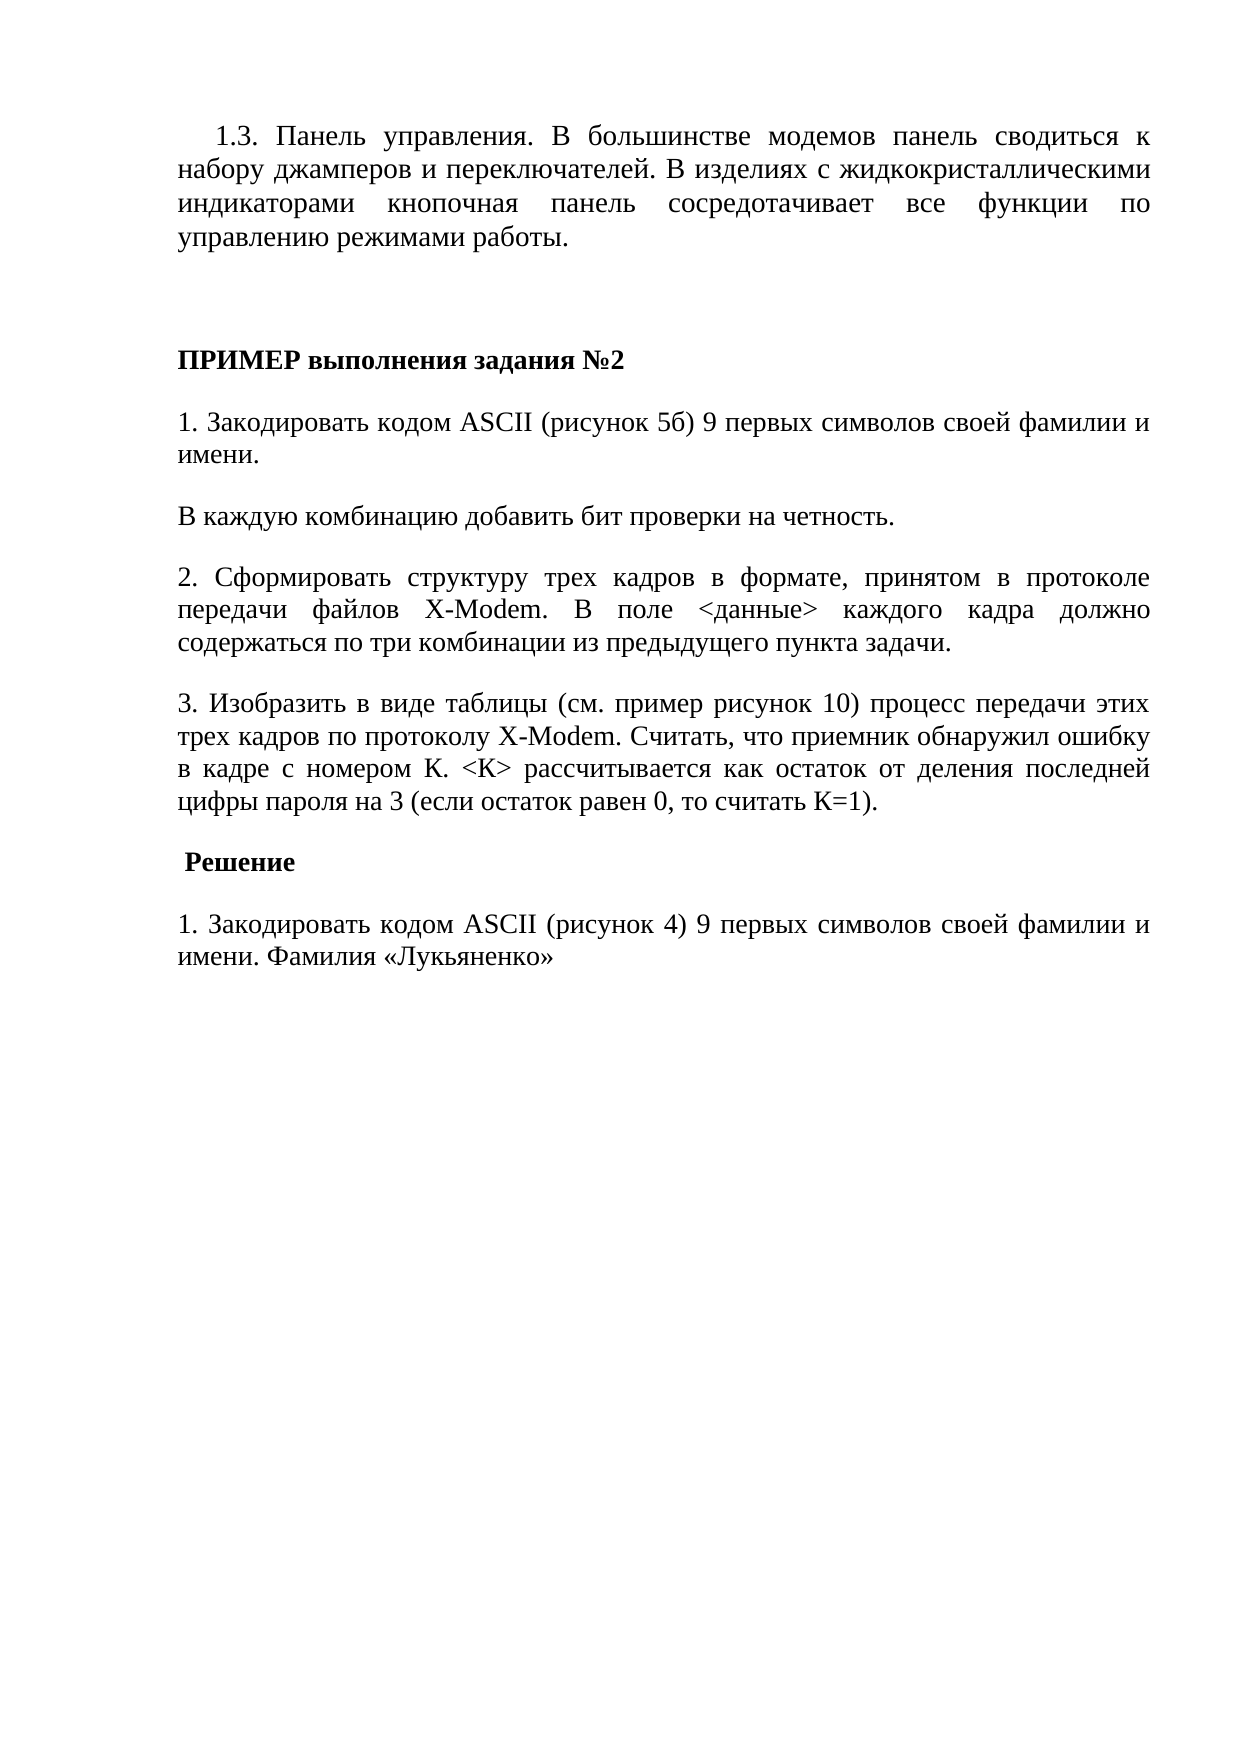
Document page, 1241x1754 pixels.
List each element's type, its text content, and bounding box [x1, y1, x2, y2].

text 3. Изобразить в виде таблицы (см. пример рисунок 10) процесс передачи этих трех кадров по протоколу X-Modem. Считать, что приемник обнаружил ошибку в кадре с номером К. <К> рассчитывается как остаток от деления последней цифры пароля на 3 (если остаток равен 0, то считать К=1). [177, 686, 1152, 816]
text 1.3. Панель управления. В большинстве модемов панель сводиться к набору джамперов и переключателей. В изделиях с жидкокристаллическими индикаторами кнопочная панель сосредотачивает все функции по управлению режимами работы. [177, 118, 1152, 252]
text В каждую комбинацию добавить бит проверки на четность. [177, 498, 1152, 531]
list ПРИМЕР выполнения задания №2 [177, 343, 1152, 375]
text 2. Сформировать структуру трех кадров в формате, принятом в протоколе передачи файлов X-Modem. В поле <данные> каждого кадра должно содержаться по три комбинации из предыдущего пункта задачи. [177, 560, 1152, 657]
text 1. Закодировать кодом ASCII (рисунок 4) 9 первых символов своей фамилии и имени. Фамилия «Лукьяненко» [177, 907, 1152, 972]
text 1. Закодировать кодом ASCII (рисунок 5б) 9 первых символов своей фамилии и имени. [177, 404, 1152, 469]
text Решение [177, 845, 1152, 878]
